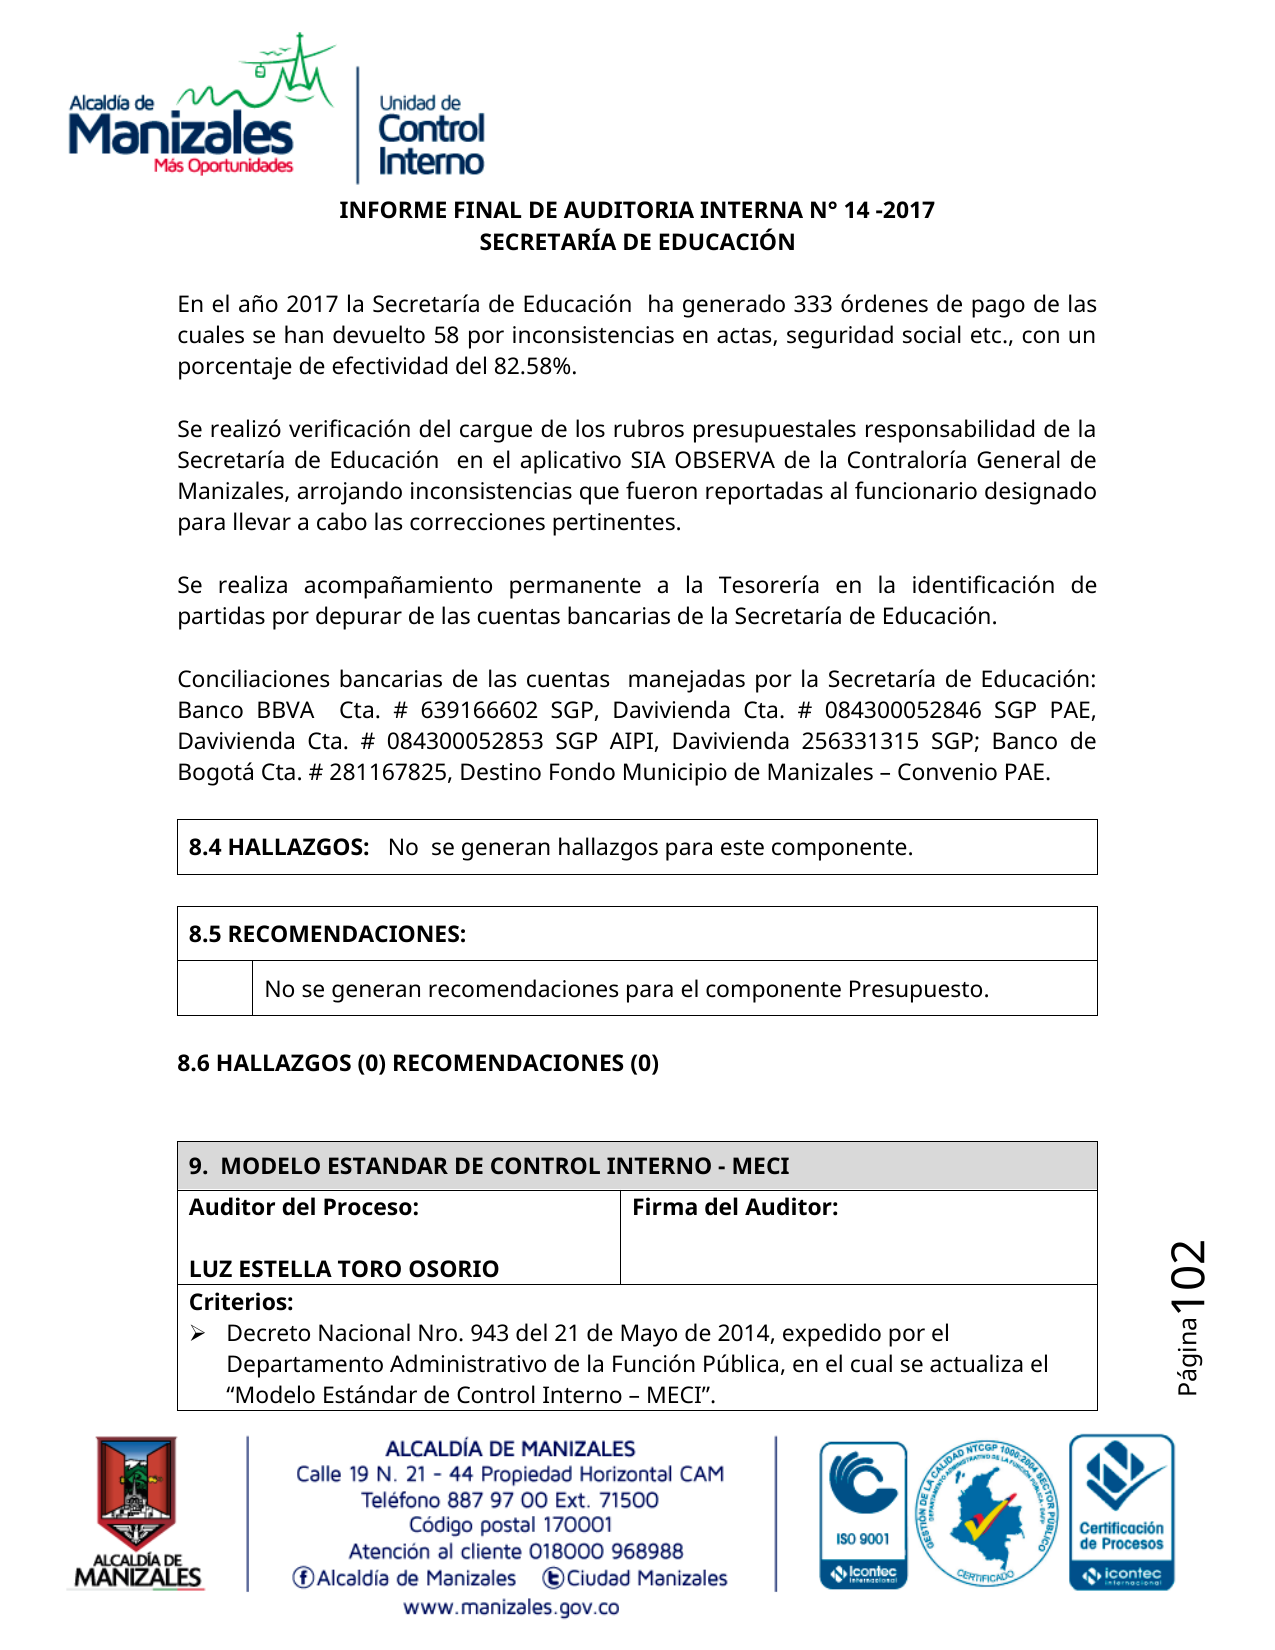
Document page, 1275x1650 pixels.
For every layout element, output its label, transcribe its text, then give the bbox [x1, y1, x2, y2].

table_header 8.5 RECOMENDACIONES: [178, 907, 1097, 960]
text Conciliaciones bancarias de las cuentas manejadas por la Secretaría de Educación: Banco BBVA Cta. # 639166602 SGP, Davivienda Cta. # 084300052846 SGP PAE, Davivienda Cta. # 084300052853 SGP AIPI, Davivienda 256331315 SGP; Banco de Bogotá Cta. # 281167825, Destino Fondo Municipio de Manizales – Convenio PAE. [177, 662, 1098, 787]
table_cell Criterios: Decreto Nacional Nro. 943 del 21 de Mayo de 2014, expedido por el Departamento Administrativo de la Función Pública, en el cual se actualiza el “Modelo Estándar de Control Interno – MECI”. [178, 1285, 1097, 1410]
table_cell No se generan recomendaciones para el componente Presupuesto. [253, 961, 1097, 1015]
table_cell [178, 961, 252, 1015]
table_cell Auditor del Proceso: LUZ ESTELLA TORO OSORIO [178, 1191, 620, 1284]
text Se realizó verificación del cargue de los rubros presupuestales responsabilidad de la Secretaría de Educación en el aplicativo SIA OBSERVA de la Contraloría General de Manizales, arrojando inconsistencias que fueron reportadas al funcionario designado para llevar a cabo las correcciones pertinentes. [177, 412, 1098, 537]
table_cell Firma del Auditor: [621, 1191, 1097, 1284]
table_header 9. MODELO ESTANDAR DE CONTROL INTERNO - MECI [178, 1142, 1097, 1189]
table_header 8.4 HALLAZGOS: No se generan hallazgos para este componente. [178, 820, 1097, 873]
text Se realiza acompañamiento permanente a la Tesorería en la identificación de partidas por depurar de las cuentas bancarias de la Secretaría de Educación. [177, 569, 1098, 631]
text En el año 2017 la Secretaría de Educación ha generado 333 órdenes de pago de las cuales se han devuelto 58 por inconsistencias en actas, seguridad social etc., con un porcentaje de efectividad del 82.58%. [177, 287, 1098, 381]
picture [0, 0, 1257, 1650]
text 8.6 HALLAZGOS (0) RECOMENDACIONES (0) [177, 1047, 1098, 1079]
